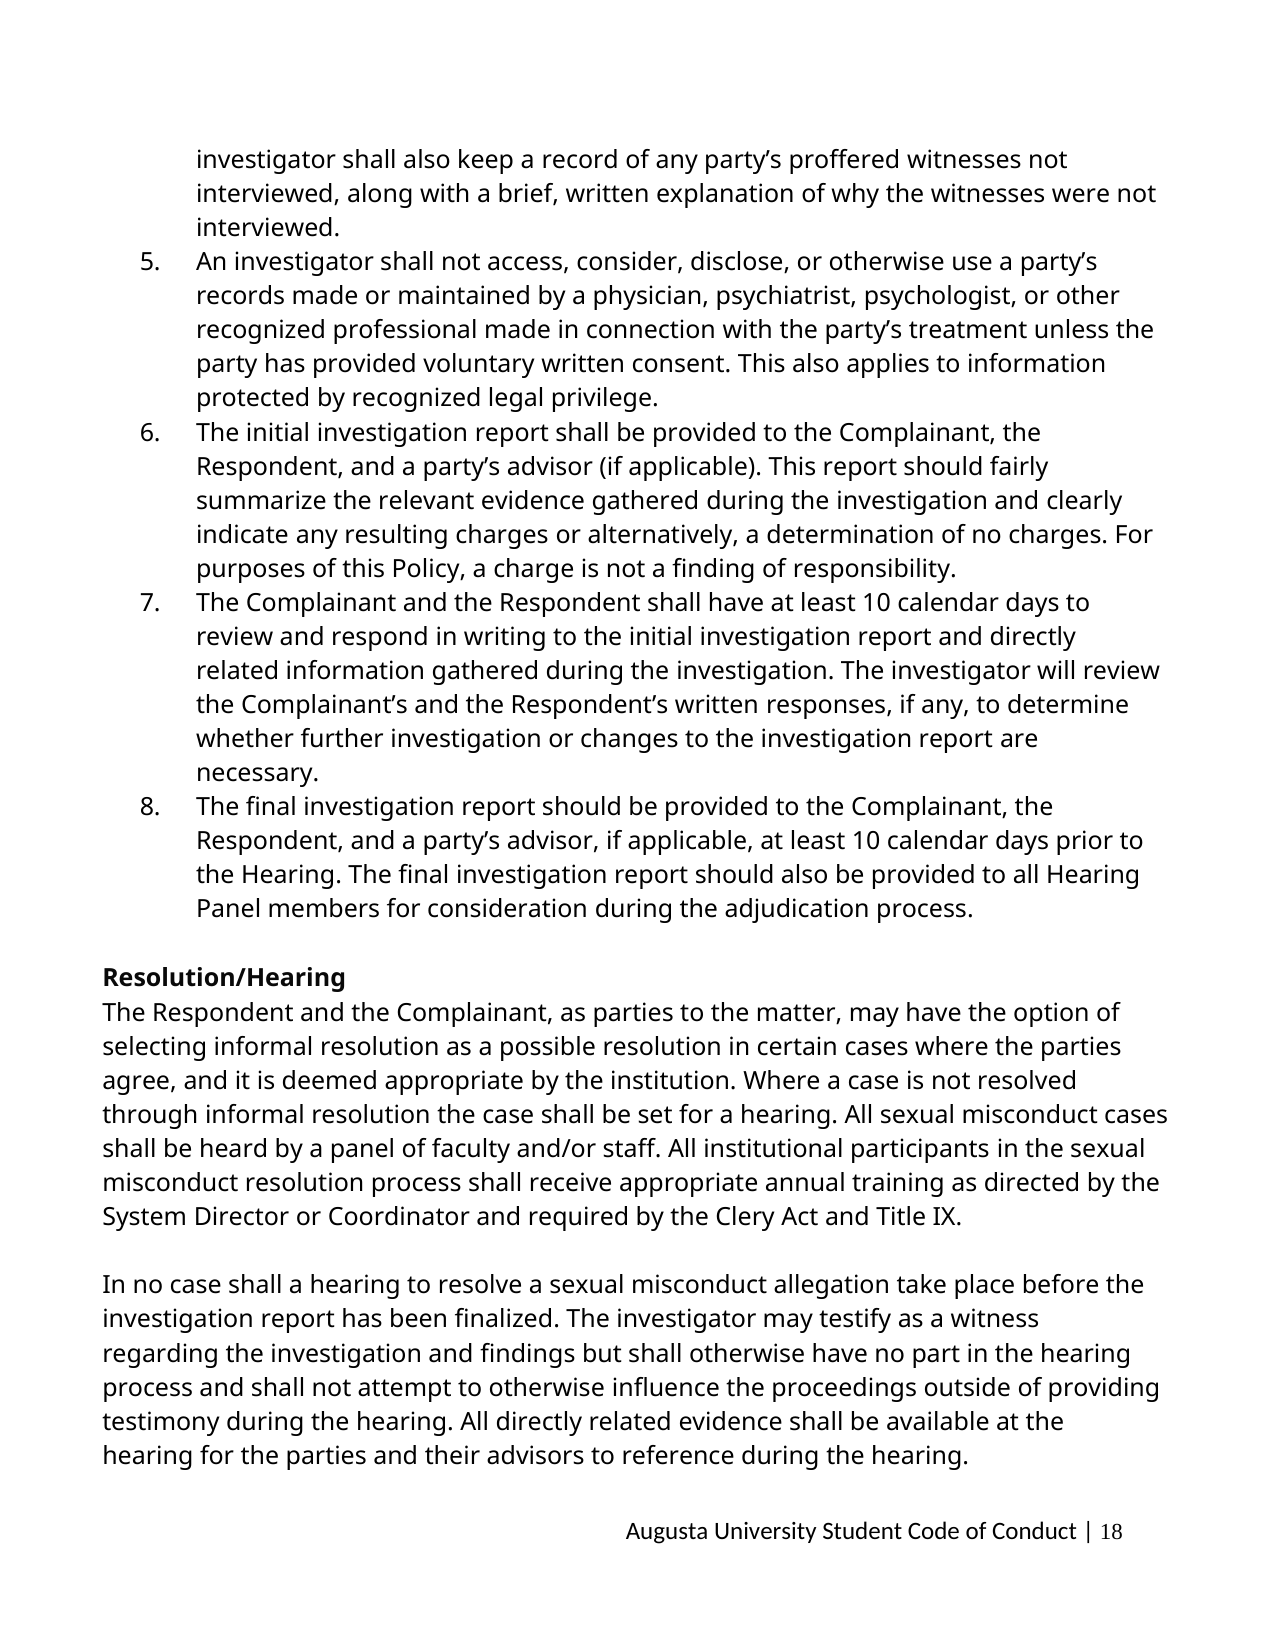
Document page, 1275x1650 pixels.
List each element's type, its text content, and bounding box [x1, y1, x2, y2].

subtitle Resolution/Hearing [102, 960, 1171, 994]
list The Complainant and the Respondent shall have at least 10 calendar days to review and respond in writing to the initial investigation report and directly related information gathered during the investigation. The investigator will review the Complainant’s and the Respondent’s written responses, if any, to determine whether further investigation or changes to the investigation report are necessary. [139, 584, 1161, 789]
text In no case shall a hearing to resolve a sexual misconduct allegation take place before the investigation report has been finalized. The investigator may testify as a witness regarding the investigation and findings but shall otherwise have no part in the hearing process and shall not attempt to otherwise influence the proceedings outside of providing testimony during the hearing. All directly related evidence shall be available at the hearing for the parties and their advisors to reference during the hearing. [102, 1267, 1161, 1471]
list An investigator shall not access, consider, disclose, or otherwise use a party’s records made or maintained by a physician, psychiatrist, psychologist, or other recognized professional made in connection with the party’s treatment unless the party has provided voluntary written consent. This also applies to information protected by recognized legal privilege. [139, 244, 1161, 414]
list The initial investigation report shall be provided to the Complainant, the Respondent, and a party’s advisor (if applicable). This report should fairly summarize the relevant evidence gathered during the investigation and clearly indicate any resulting charges or alternatively, a determination of no charges. For purposes of this Policy, a charge is not a finding of responsibility. [139, 414, 1161, 584]
text The Respondent and the Complainant, as parties to the matter, may have the option of selecting informal resolution as a possible resolution in certain cases where the parties agree, and it is deemed appropriate by the institution. Where a case is not resolved through informal resolution the case shall be set for a hearing. All sexual misconduct cases shall be heard by a panel of faculty and/or staff. All institutional participants in the sexual misconduct resolution process shall receive appropriate annual training as directed by the System Director or Coordinator and required by the Clery Act and Title IX. [102, 994, 1171, 1233]
list The final investigation report should be provided to the Complainant, the Respondent, and a party’s advisor, if applicable, at least 10 calendar days prior to the Hearing. The final investigation report should also be provided to all Hearing Panel members for consideration during the adjudication process. [139, 789, 1161, 925]
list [139, 142, 1161, 244]
